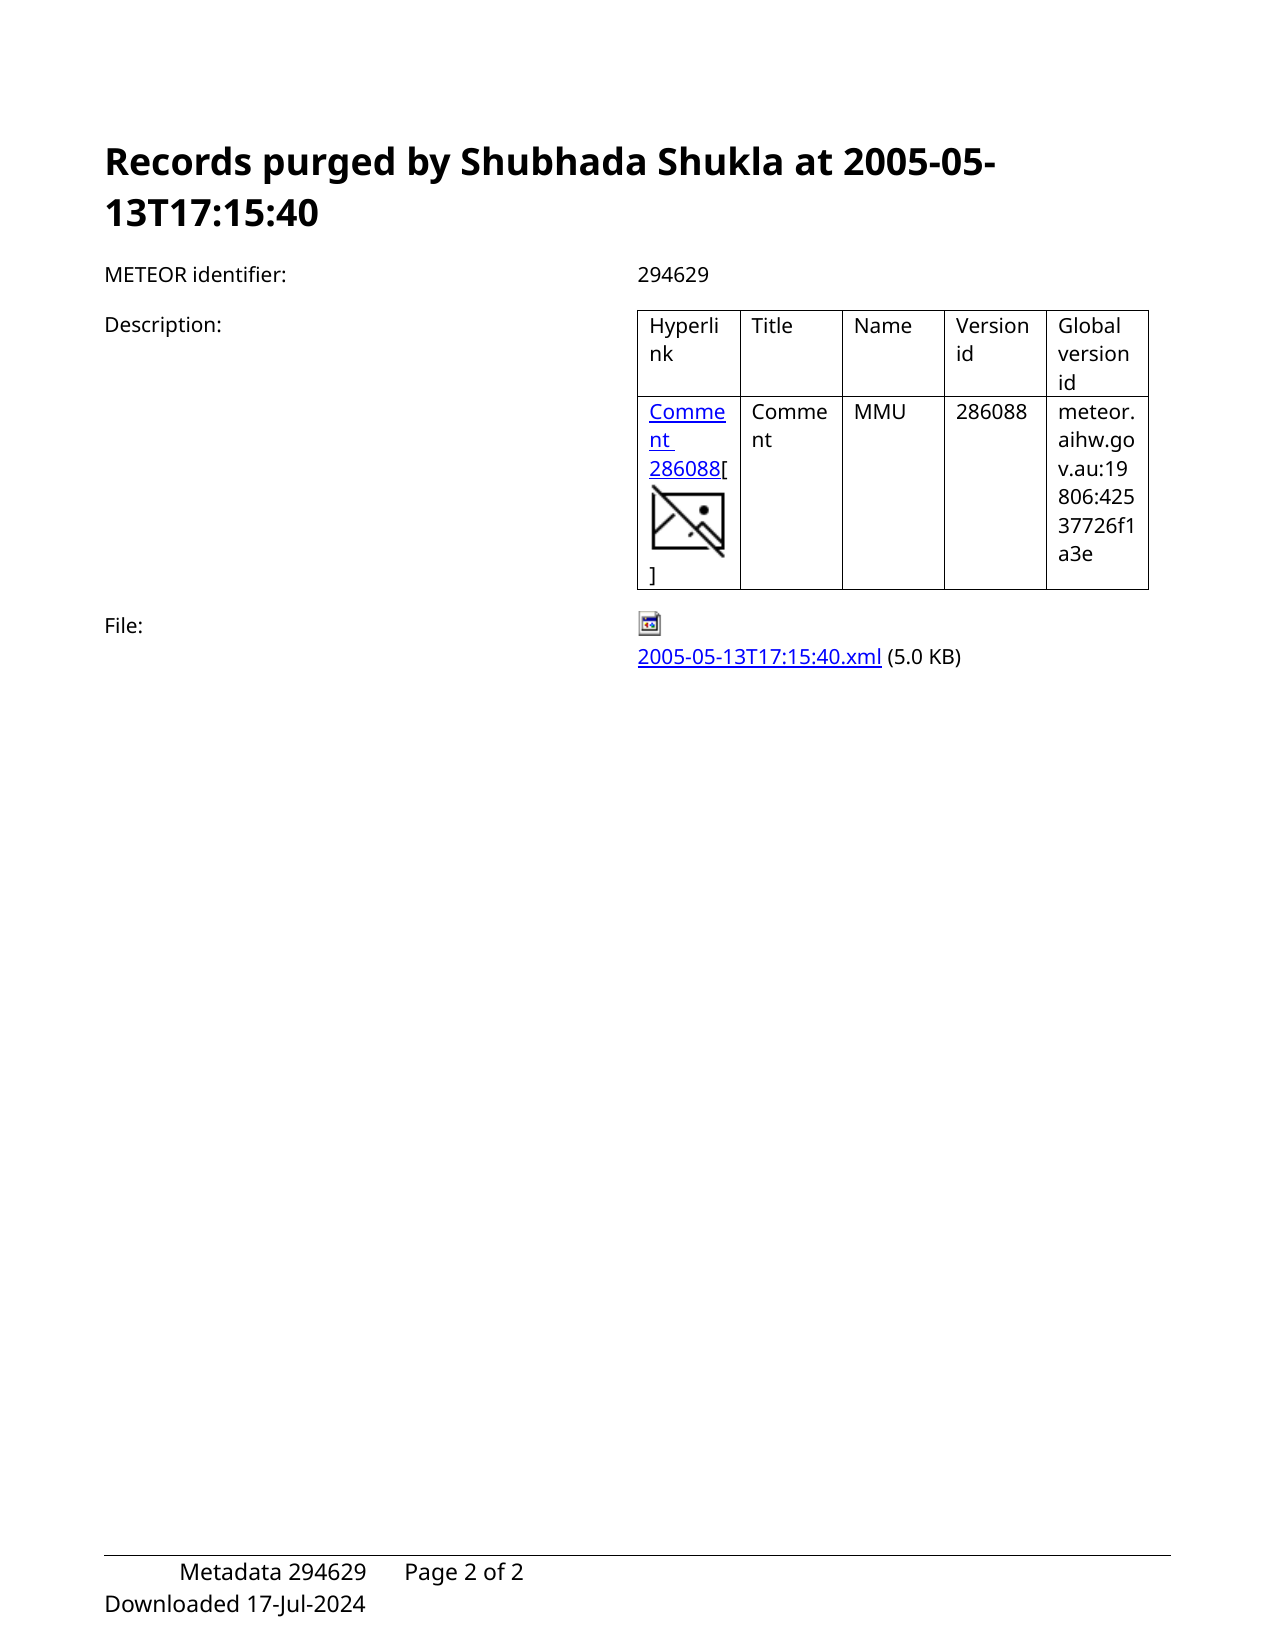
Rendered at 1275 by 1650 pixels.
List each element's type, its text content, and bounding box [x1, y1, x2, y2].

subtitle Records purged by Shubhada Shukla at 2005-05-13T17:15:40 [104, 135, 1171, 237]
table_cell 2005-05-13T17:15:40.xml (5.0 KB) [626, 601, 1159, 712]
table_cell Description: [93, 299, 626, 601]
table_header 294629 [626, 250, 1159, 299]
table_header METEOR identifier: [93, 250, 626, 299]
table_cell [626, 299, 1159, 601]
table_cell File: [93, 601, 626, 712]
